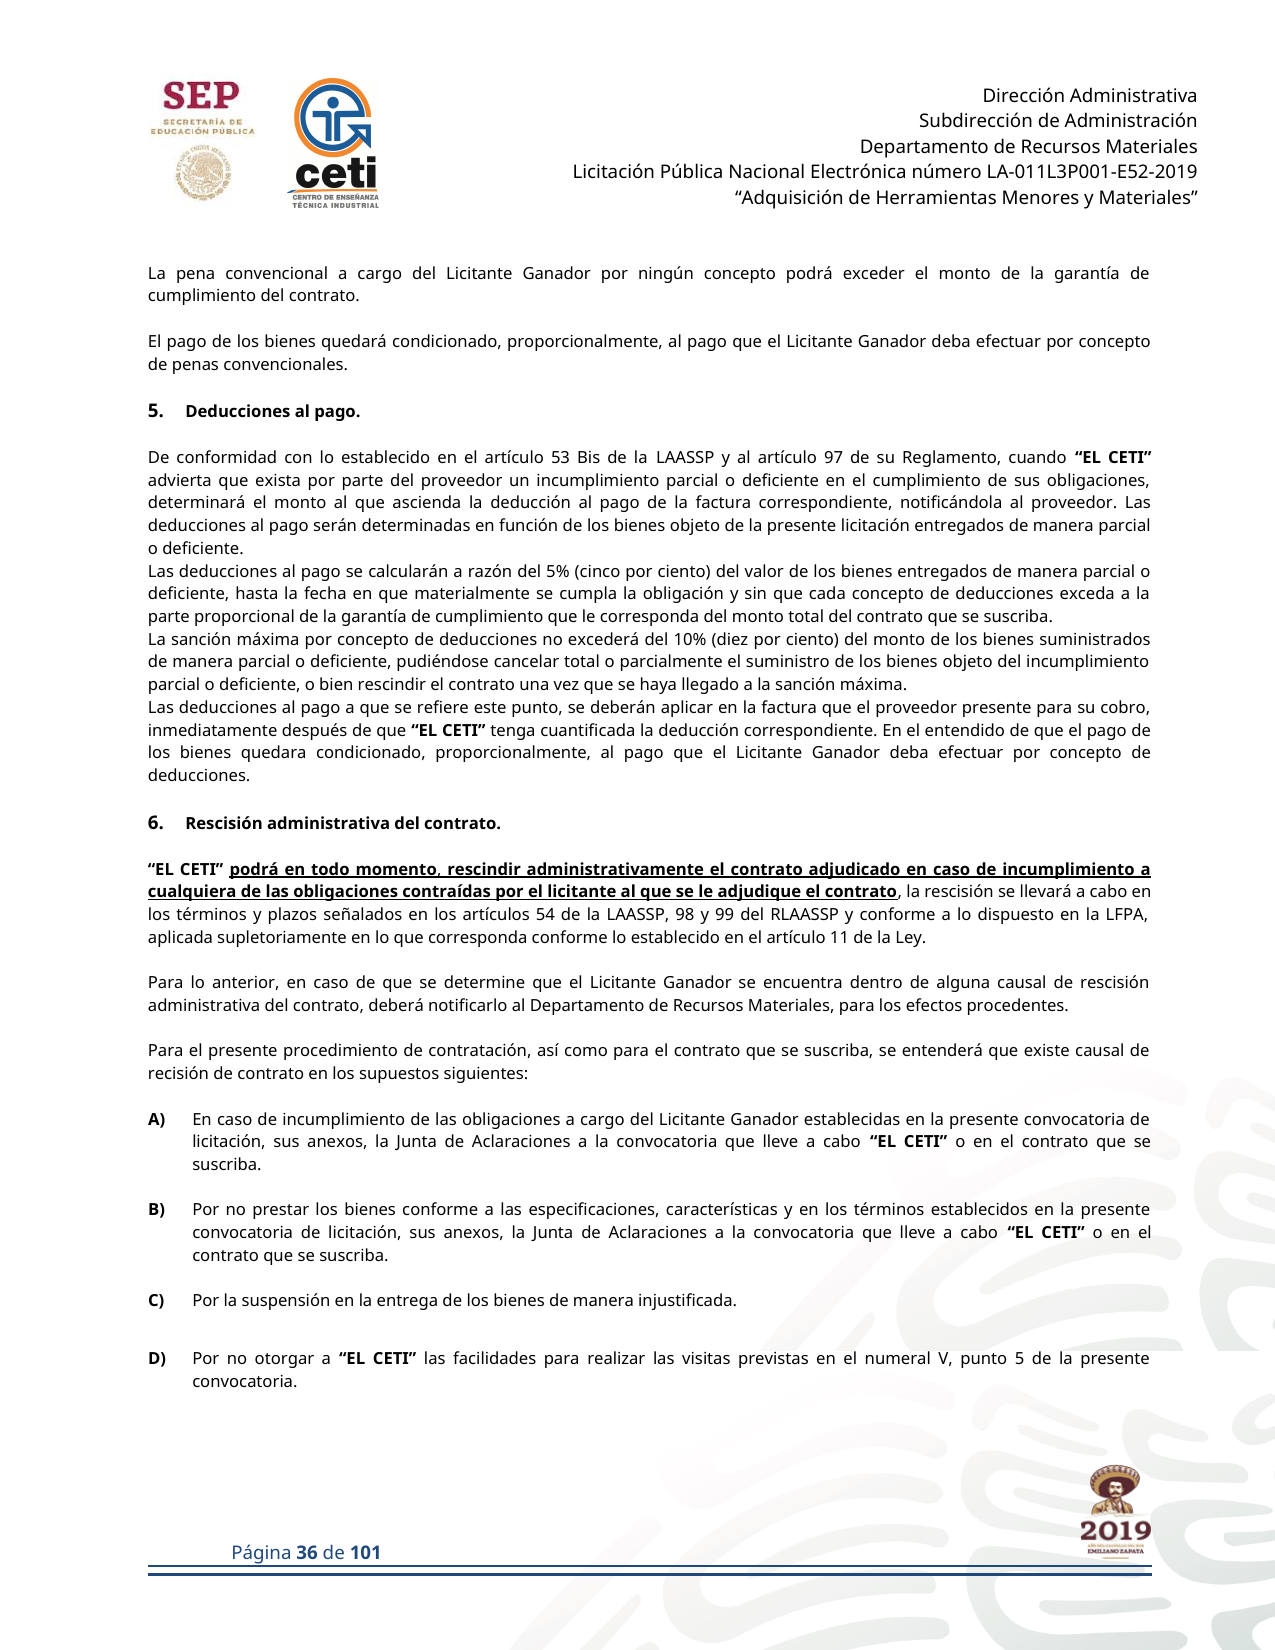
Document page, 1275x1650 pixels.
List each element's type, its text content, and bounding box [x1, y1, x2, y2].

list Por la suspensión en la entrega de los bienes de manera injustificada. [148, 1289, 1152, 1311]
picture [147, 73, 258, 208]
text La pena convencional a cargo del Licitante Ganador por ningún concepto podrá exceder el monto de la garantía de cumplimiento del contrato. [148, 261, 1152, 307]
picture [287, 78, 379, 208]
text De conformidad con lo establecido en el artículo 53 Bis de la LAASSP y al artículo 97 de su Reglamento, cuando “EL CETI” advierta que exista por parte del proveedor un incumplimiento parcial o deficiente en el cumplimiento de sus obligaciones, determinará el monto al que ascienda la deducción al pago de la factura correspondiente, notificándola al proveedor. Las deducciones al pago serán determinadas en función de los bienes objeto de la presente licitación entregados de manera parcial o deficiente. [148, 446, 1152, 559]
text Las deducciones al pago se calcularán a razón del 5% (cinco por ciento) del valor de los bienes entregados de manera parcial o deficiente, hasta la fecha en que materialmente se cumpla la obligación y sin que cada concepto de deducciones exceda a la parte proporcional de la garantía de cumplimiento que le corresponda del monto total del contrato que se suscriba. [148, 559, 1152, 627]
list Rescisión administrativa del contrato. [148, 809, 1152, 834]
list Por no prestar los bienes conforme a las especificaciones, características y en los términos establecidos en la presente convocatoria de licitación, sus anexos, la Junta de Aclaraciones a la convocatoria que lleve a cabo “EL CETI” o en el contrato que se suscriba. [148, 1198, 1152, 1266]
list Deducciones al pago. [148, 397, 1152, 423]
list Por no otorgar a “EL CETI” las facilidades para realizar las visitas previstas en el numeral V, punto 5 de la presente convocatoria. [148, 1347, 1152, 1392]
list Para lo anterior, en caso de que se determine que el Licitante Ganador se encuentra dentro de alguna causal de rescisión administrativa del contrato, deberá notificarlo al Departamento de Recursos Materiales, para los efectos procedentes. [148, 971, 1152, 1016]
text El pago de los bienes quedará condicionado, proporcionalmente, al pago que el Licitante Ganador deba efectuar por concepto de penas convencionales. [148, 329, 1152, 375]
text Las deducciones al pago a que se refiere este punto, se deberán aplicar en la factura que el proveedor presente para su cobro, inmediatamente después de que “EL CETI” tenga cuantificada la deducción correspondiente. En el entendido de que el pago de los bienes quedara condicionado, proporcionalmente, al pago que el Licitante Ganador deba efectuar por concepto de deducciones. [148, 696, 1152, 786]
text La sanción máxima por concepto de deducciones no excederá del 10% (diez por ciento) del monto de los bienes suministrados de manera parcial o deficiente, pudiéndose cancelar total o parcialmente el suministro de los bienes objeto del incumplimiento parcial o deficiente, o bien rescindir el contrato una vez que se haya llegado a la sanción máxima. [148, 627, 1152, 696]
list En caso de incumplimiento de las obligaciones a cargo del Licitante Ganador establecidas en la presente convocatoria de licitación, sus anexos, la Junta de Aclaraciones a la convocatoria que lleve a cabo “EL CETI” o en el contrato que se suscriba. [148, 1107, 1152, 1175]
picture [146, 1040, 1275, 1650]
list Para el presente procedimiento de contratación, así como para el contrato que se suscriba, se entenderá que existe causal de recisión de contrato en los supuestos siguientes: [148, 1039, 1152, 1084]
list “EL CETI” podrá en todo momento, rescindir administrativamente el contrato adjudicado en caso de incumplimiento a cualquiera de las obligaciones contraídas por el licitante al que se le adjudique el contrato, la rescisión se llevará a cabo en los términos y plazos señalados en los artículos 54 de la LAASSP, 98 y 99 del RLAASSP y conforme a lo dispuesto en la LFPA, aplicada supletoriamente en lo que corresponda conforme lo establecido en el artículo 11 de la Ley. [148, 857, 1152, 948]
